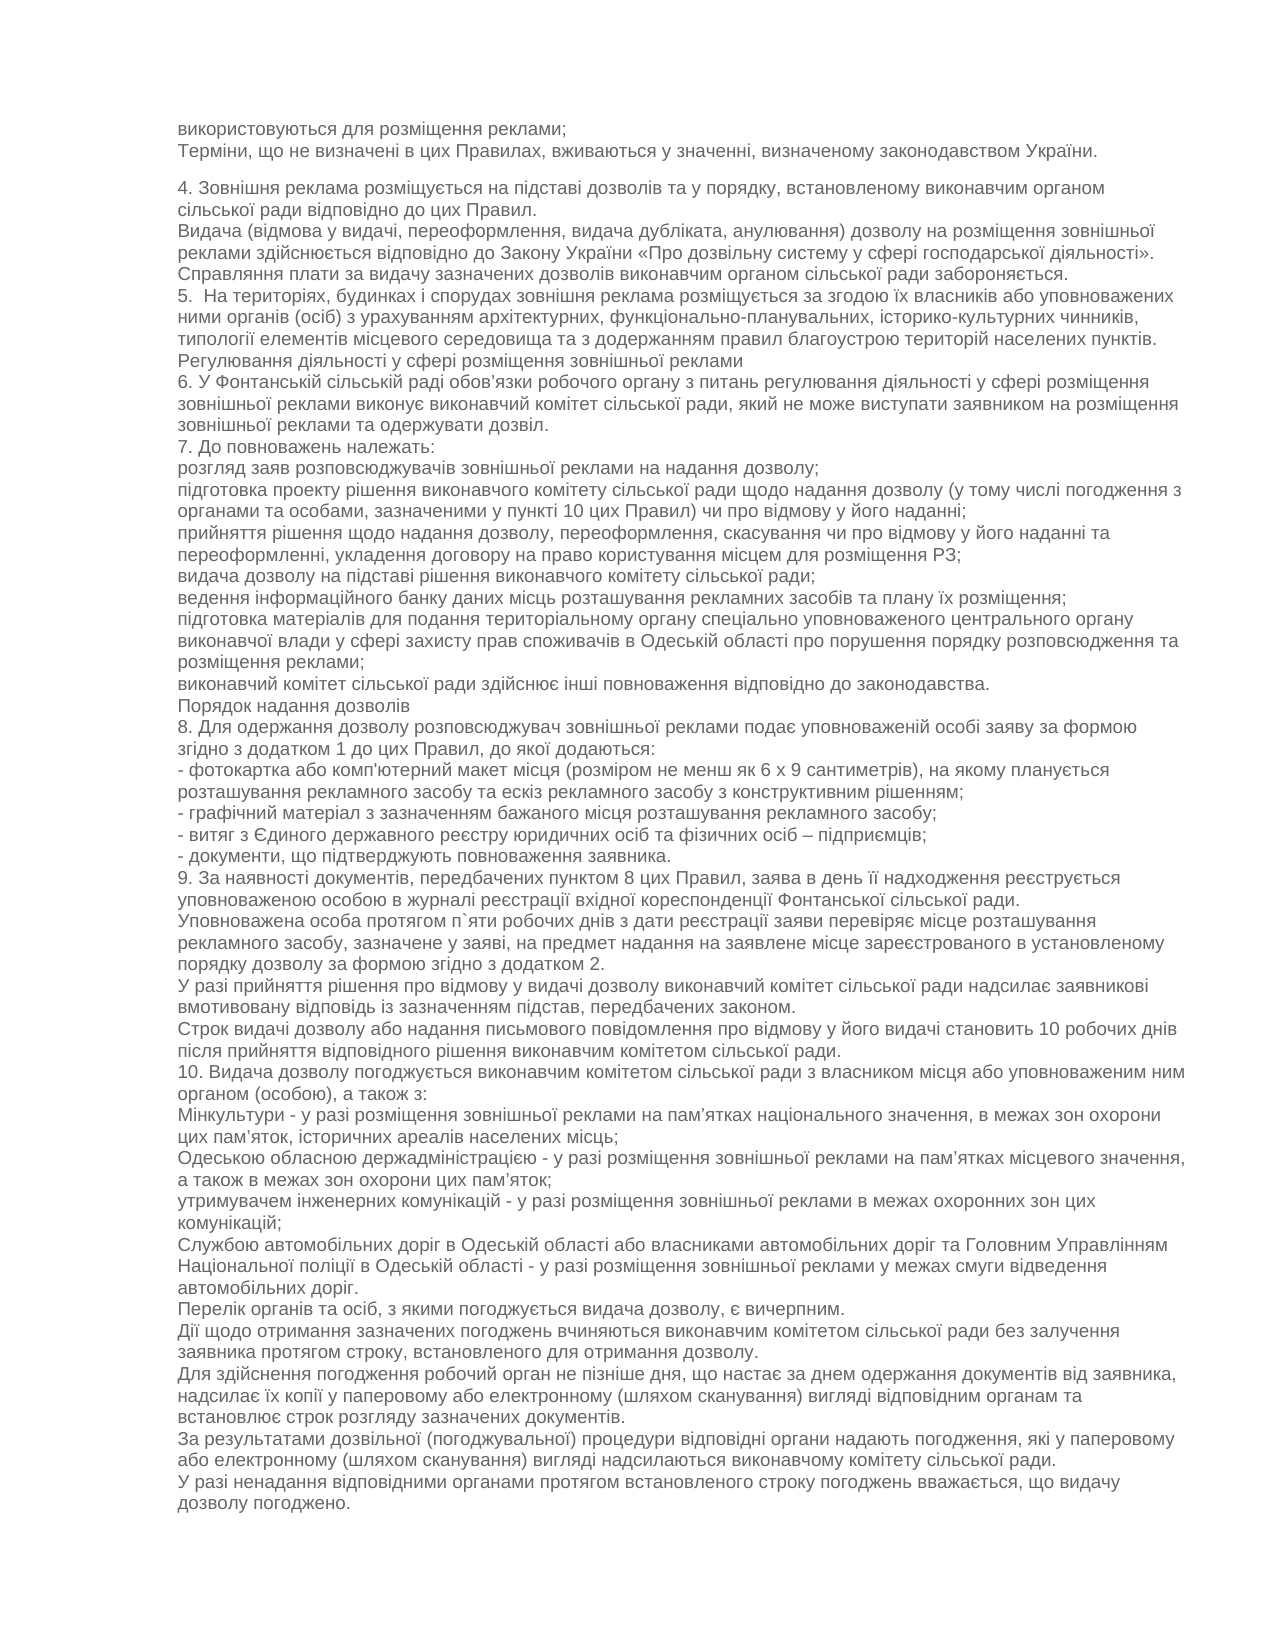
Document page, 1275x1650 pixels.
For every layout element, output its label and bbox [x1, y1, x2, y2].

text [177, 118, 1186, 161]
text [177, 177, 1186, 1514]
